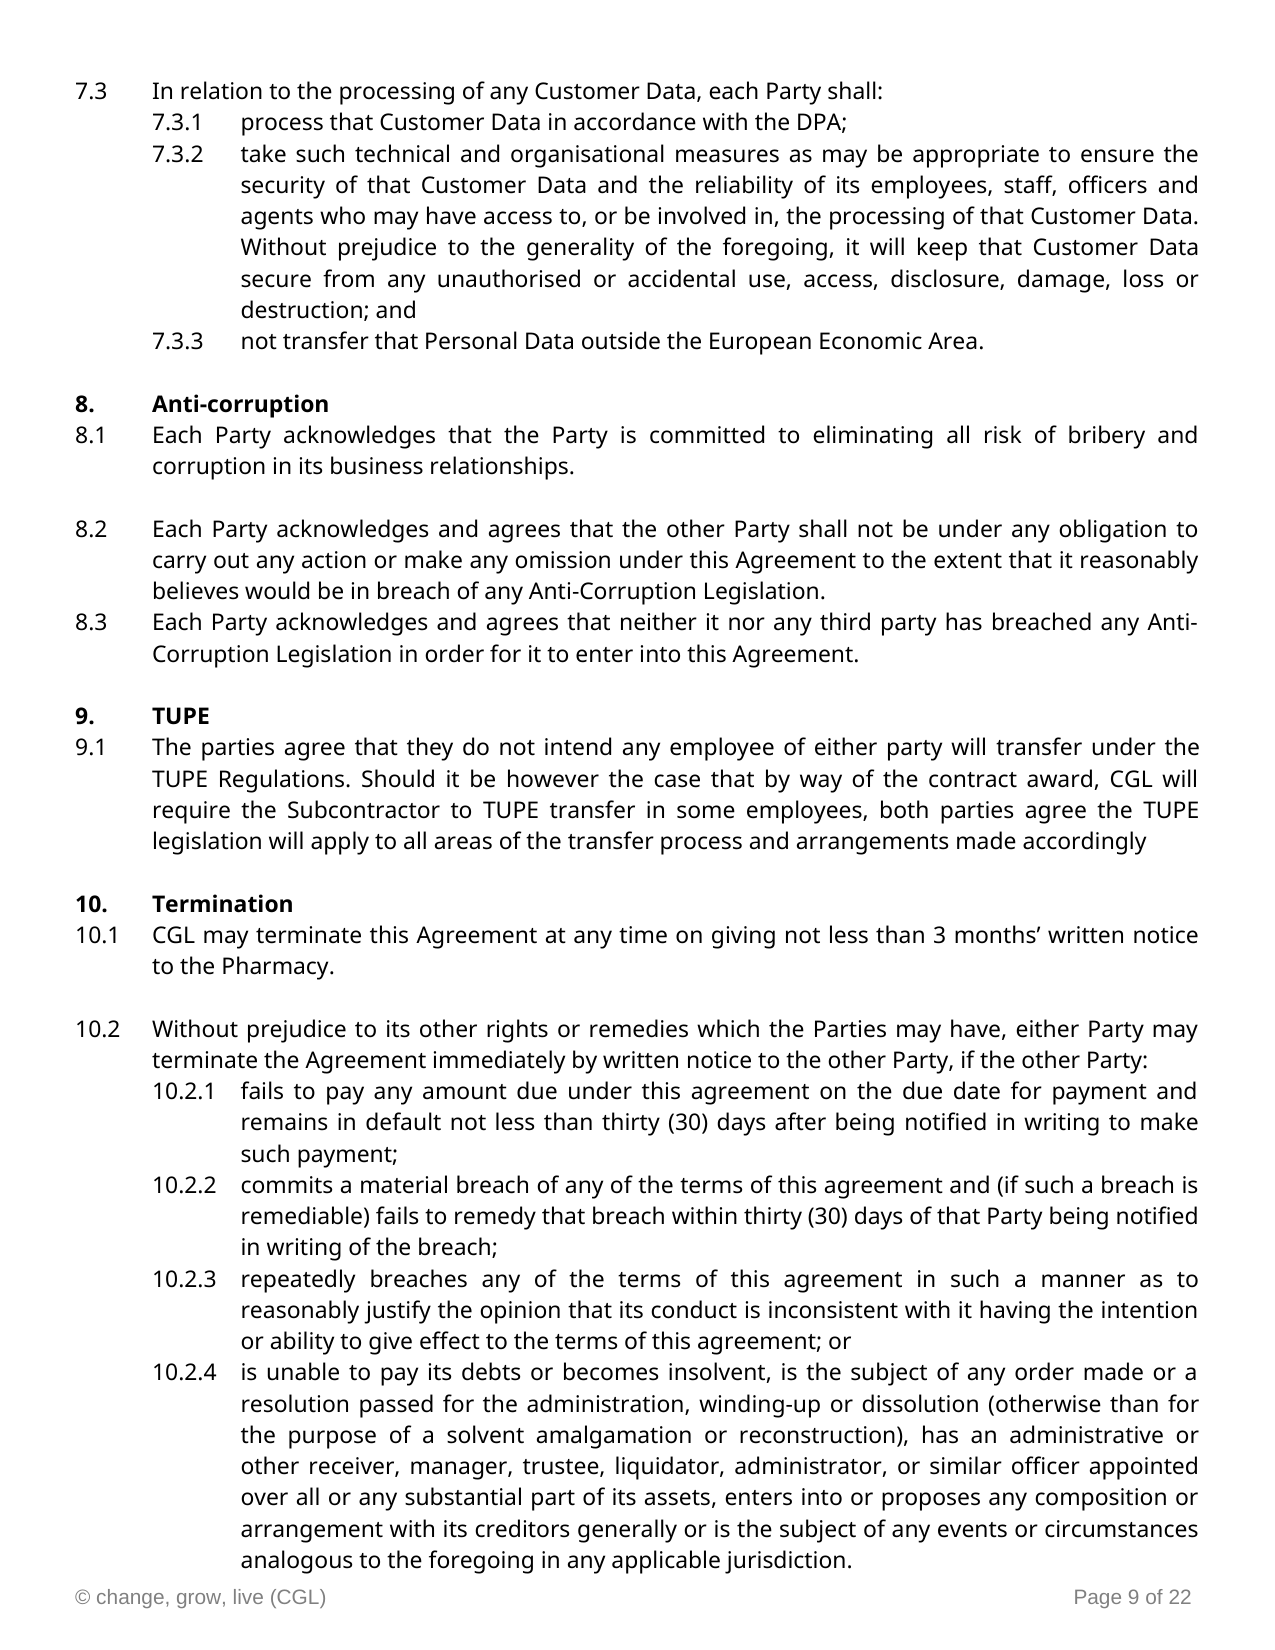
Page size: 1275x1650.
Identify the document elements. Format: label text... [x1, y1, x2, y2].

list Each Party acknowledges and agrees that the other Party shall not be under any obligation to carry out any action or make any omission under this Agreement to the extent that it reasonably believes would be in breach of any Anti-Corruption Legislation. [75, 512, 1200, 606]
list take such technical and organisational measures as may be appropriate to ensure the security of that Customer Data and the reliability of its employees, staff, officers and agents who may have access to, or be involved in, the processing of that Customer Data. Without prejudice to the generality of the foregoing, it will keep that Customer Data secure from any unauthorised or accidental use, access, disclosure, damage, loss or destruction; and [152, 137, 1200, 325]
list CGL may terminate this Agreement at any time on giving not less than 3 months’ written notice to the Pharmacy. [75, 919, 1200, 981]
list In relation to the processing of any Customer Data, each Party shall: [75, 75, 1200, 106]
list is unable to pay its debts or becomes insolvent, is the subject of any order made or a resolution passed for the administration, winding-up or dissolution (otherwise than for the purpose of a solvent amalgamation or reconstruction), has an administrative or other receiver, manager, trustee, liquidator, administrator, or similar officer appointed over all or any substantial part of its assets, enters into or proposes any composition or arrangement with its creditors generally or is the subject of any events or circumstances analogous to the foregoing in any applicable jurisdiction. [152, 1356, 1200, 1575]
list repeatedly breaches any of the terms of this agreement in such a manner as to reasonably justify the opinion that its conduct is inconsistent with it having the intention or ability to give effect to the terms of this agreement; or [152, 1262, 1200, 1356]
list 9.1 The parties agree that they do not intend any employee of either party will transfer under the TUPE Regulations. Should it be however the case that by way of the contract award, CGL will require the Subcontractor to TUPE transfer in some employees, both parties agree the TUPE legislation will apply to all areas of the transfer process and arrangements made accordingly [75, 731, 1200, 856]
list Each Party acknowledges that the Party is committed to eliminating all risk of bribery and corruption in its business relationships. [75, 419, 1200, 481]
list fails to pay any amount due under this agreement on the due date for payment and remains in default not less than thirty (30) days after being notified in writing to make such payment; [152, 1075, 1200, 1169]
list Anti-corruption [75, 387, 1200, 419]
list not transfer that Personal Data outside the European Economic Area. [152, 325, 1200, 356]
list Termination [75, 887, 1200, 919]
list Without prejudice to its other rights or remedies which the Parties may have, either Party may terminate the Agreement immediately by written notice to the other Party, if the other Party: [75, 1012, 1200, 1075]
list TUPE [75, 700, 1200, 731]
list commits a material breach of any of the terms of this agreement and (if such a breach is remediable) fails to remedy that breach within thirty (30) days of that Party being notified in writing of the breach; [152, 1169, 1200, 1262]
list Each Party acknowledges and agrees that neither it nor any third party has breached any Anti-Corruption Legislation in order for it to enter into this Agreement. [75, 606, 1200, 669]
list process that Customer Data in accordance with the DPA; [152, 106, 1200, 137]
